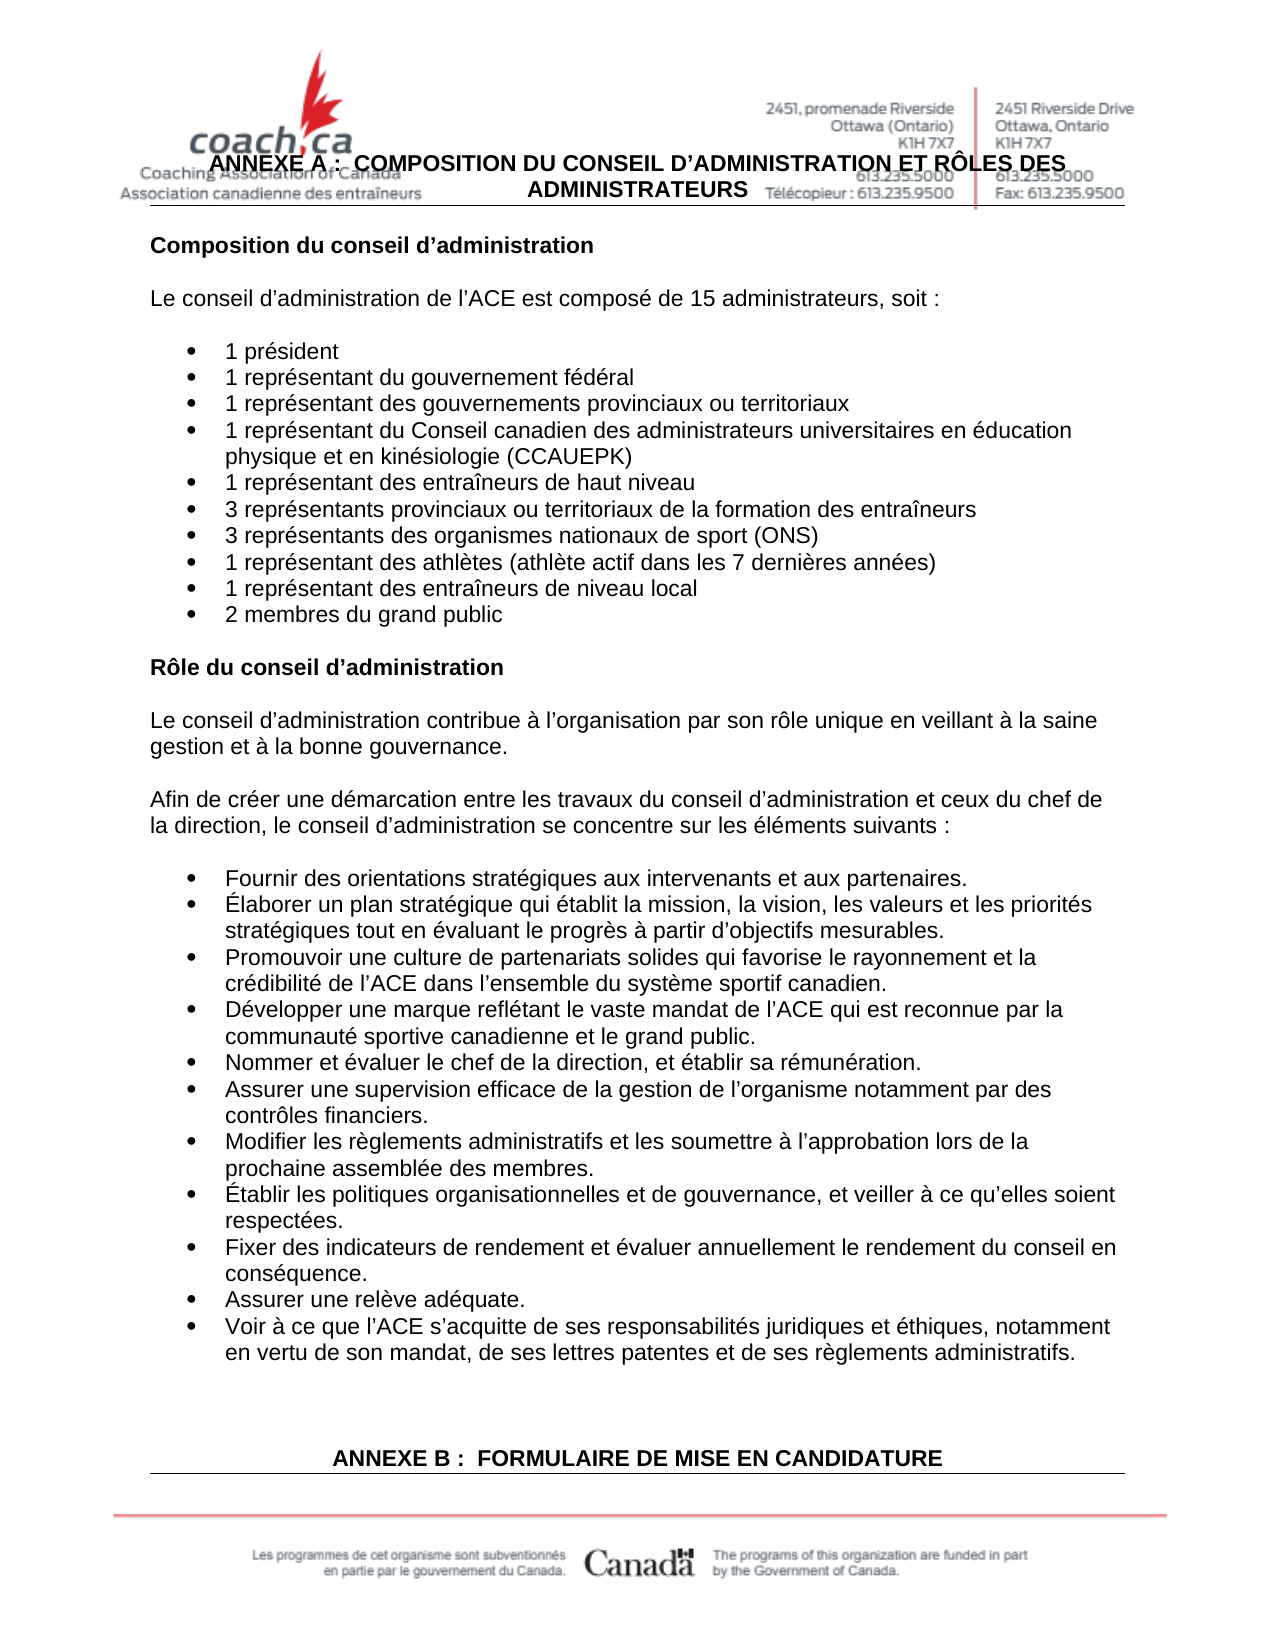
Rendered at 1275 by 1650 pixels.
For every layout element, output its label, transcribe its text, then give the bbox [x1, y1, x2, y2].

list 1 représentant des entraîneurs de niveau local [187, 575, 1125, 601]
text Afin de créer une démarcation entre les travaux du conseil d’administration et ceux du chef de la direction, le conseil d’administration se concentre sur les éléments suivants : [150, 786, 1125, 838]
list 2 membres du grand public [187, 601, 1125, 627]
list Voir à ce que l’ACE s’acquitte de ses responsabilités juridiques et éthiques, notamment en vertu de son mandat, de ses lettres patentes et de ses règlements administratifs. [187, 1313, 1125, 1365]
list Promouvoir une culture de partenariats solides qui favorise le rayonnement et la crédibilité de l’ACE dans l’ensemble du système sportif canadien. [187, 944, 1125, 996]
list 3 représentants des organismes nationaux de sport (ONS) [187, 522, 1125, 548]
list Fixer des indicateurs de rendement et évaluer annuellement le rendement du conseil en conséquence. [187, 1234, 1125, 1286]
text ANNEXE A : COMPOSITION DU CONSEIL D’ADMINISTRATION ET RÔLES DES ADMINISTRATEURS [150, 150, 1125, 205]
list Développer une marque reflétant le vaste mandat de l’ACE qui est reconnue par la communauté sportive canadienne et le grand public. [187, 996, 1125, 1049]
text Rôle du conseil d’administration [150, 654, 1125, 680]
list Établir les politiques organisationnelles et de gouvernance, et veiller à ce qu’elles soient respectées. [187, 1181, 1125, 1234]
text Composition du conseil d’administration [150, 232, 1125, 258]
list 1 représentant des entraîneurs de haut niveau [187, 469, 1125, 496]
list Assurer une supervision efficace de la gestion de l’organisme notamment par des contrôles financiers. [187, 1076, 1125, 1128]
text ANNEXE B : FORMULAIRE DE MISE EN CANDIDATURE [150, 1444, 1125, 1473]
list 1 représentant du Conseil canadien des administrateurs universitaires en éducation physique et en kinésiologie (CCAUEPK) [187, 417, 1125, 469]
list Nommer et évaluer le chef de la direction, et établir sa rémunération. [187, 1049, 1125, 1076]
list 1 représentant des gouvernements provinciaux ou territoriaux [187, 390, 1125, 417]
list 1 président [187, 338, 1125, 364]
list 1 représentant des athlètes (athlète actif dans les 7 dernières années) [187, 548, 1125, 575]
text Le conseil d’administration contribue à l’organisation par son rôle unique en veillant à la saine gestion et à la bonne gouvernance. [150, 707, 1125, 759]
list Modifier les règlements administratifs et les soumettre à l’approbation lors de la prochaine assemblée des membres. [187, 1128, 1125, 1181]
list Assurer une relève adéquate. [187, 1286, 1125, 1313]
list Fournir des orientations stratégiques aux intervenants et aux partenaires. [187, 865, 1125, 891]
text Le conseil d’administration de l’ACE est composé de 15 administrateurs, soit : [150, 285, 1125, 311]
list Élaborer un plan stratégique qui établit la mission, la vision, les valeurs et les priorités stratégiques tout en évaluant le progrès à partir d’objectifs mesurables. [187, 891, 1125, 944]
list 3 représentants provinciaux ou territoriaux de la formation des entraîneurs [187, 496, 1125, 522]
list 1 représentant du gouvernement fédéral [187, 364, 1125, 390]
